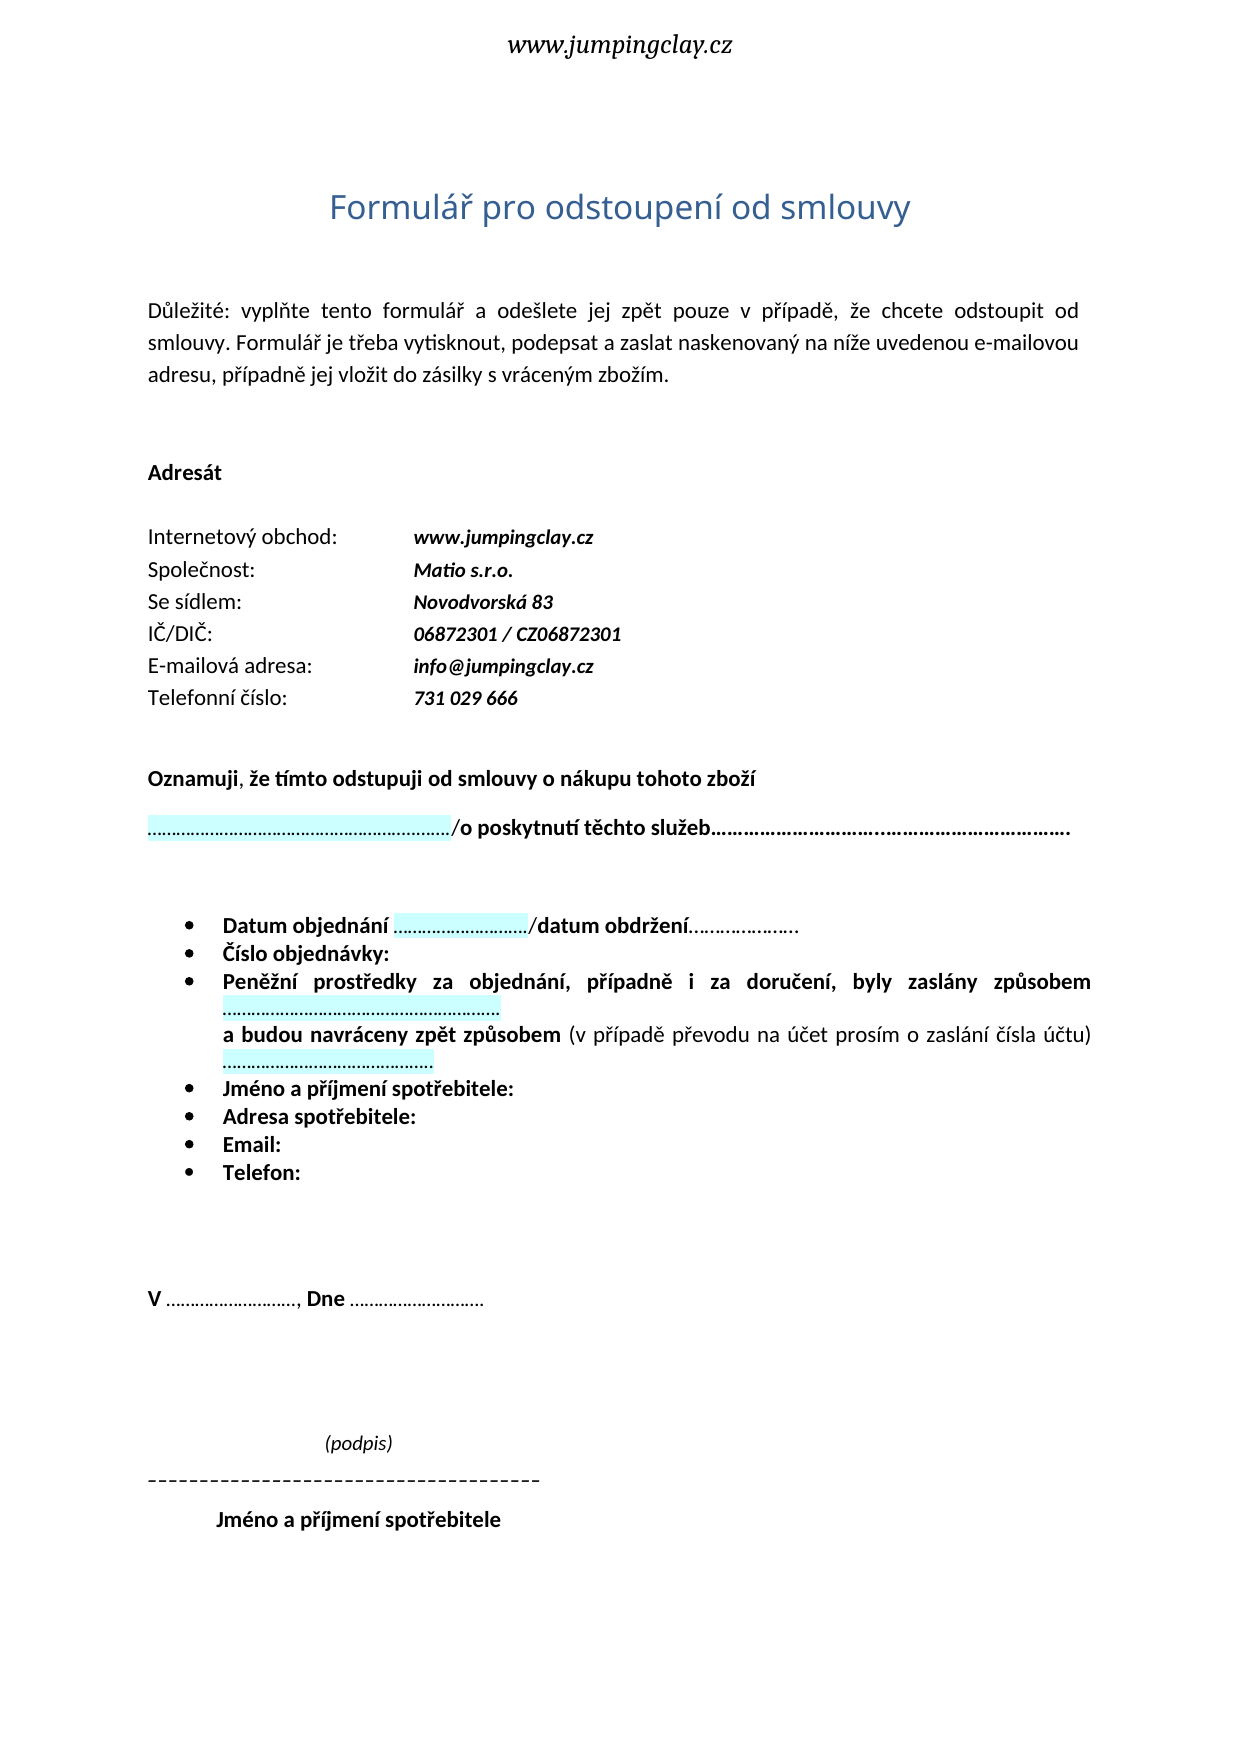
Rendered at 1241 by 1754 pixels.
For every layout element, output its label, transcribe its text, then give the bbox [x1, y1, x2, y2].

list Adresa spotřebitele: [185, 1102, 1093, 1130]
text Internetový obchod: www.jumpingclay.cz [148, 522, 1081, 551]
text Se sídlem: Novodvorská 83 [148, 587, 1081, 615]
list Jméno a příjmení spotřebitele: [185, 1074, 1093, 1102]
text Společnost: Matio s.r.o. [148, 555, 1081, 583]
text Důležité: vyplňte tento formulář a odešlete jej zpět pouze v případě, že chcete odstoupit od smlouvy. Formulář je třeba vytisknout, podepsat a zaslat naskenovaný na níže uvedenou e-mailovou adresu, případně jej vložit do zásilky s vráceným zbožím. [148, 296, 1081, 388]
subtitle Formulář pro odstoupení od smlouvy [148, 184, 1093, 274]
list Email: [185, 1130, 1093, 1158]
text Jméno a příjmení spotřebitele [148, 1505, 1081, 1533]
text V ………………………, Dne ………………………. [148, 1284, 1081, 1312]
list Datum objednání ………………………./datum obdržení………………… [185, 911, 1093, 939]
list Telefon: [185, 1158, 1093, 1186]
text ………………………………………………..……./o poskytnutí těchto služeb…………………………..……………………………. [148, 813, 1081, 841]
text IČ/DIČ: 06872301 / CZ06872301 [148, 619, 1081, 647]
text (podpis) ______________________________________ [148, 1430, 1081, 1485]
text Telefonní číslo: 731 029 666 [148, 683, 1081, 711]
list Peněžní prostředky za objednání, případně i za doručení, byly zaslány způsobem …………………………………………………. a budou navráceny zpět způsobem (v případě převodu na účet prosím o zaslání čísla účtu) …………………………………….. [185, 967, 1093, 1074]
text Adresát [148, 458, 1081, 518]
text E-mailová adresa: info@jumpingclay.cz [148, 651, 1081, 679]
text Oznamuji, že tímto odstupuji od smlouvy o nákupu tohoto zboží [148, 764, 1081, 792]
list Číslo objednávky: [185, 939, 1093, 967]
